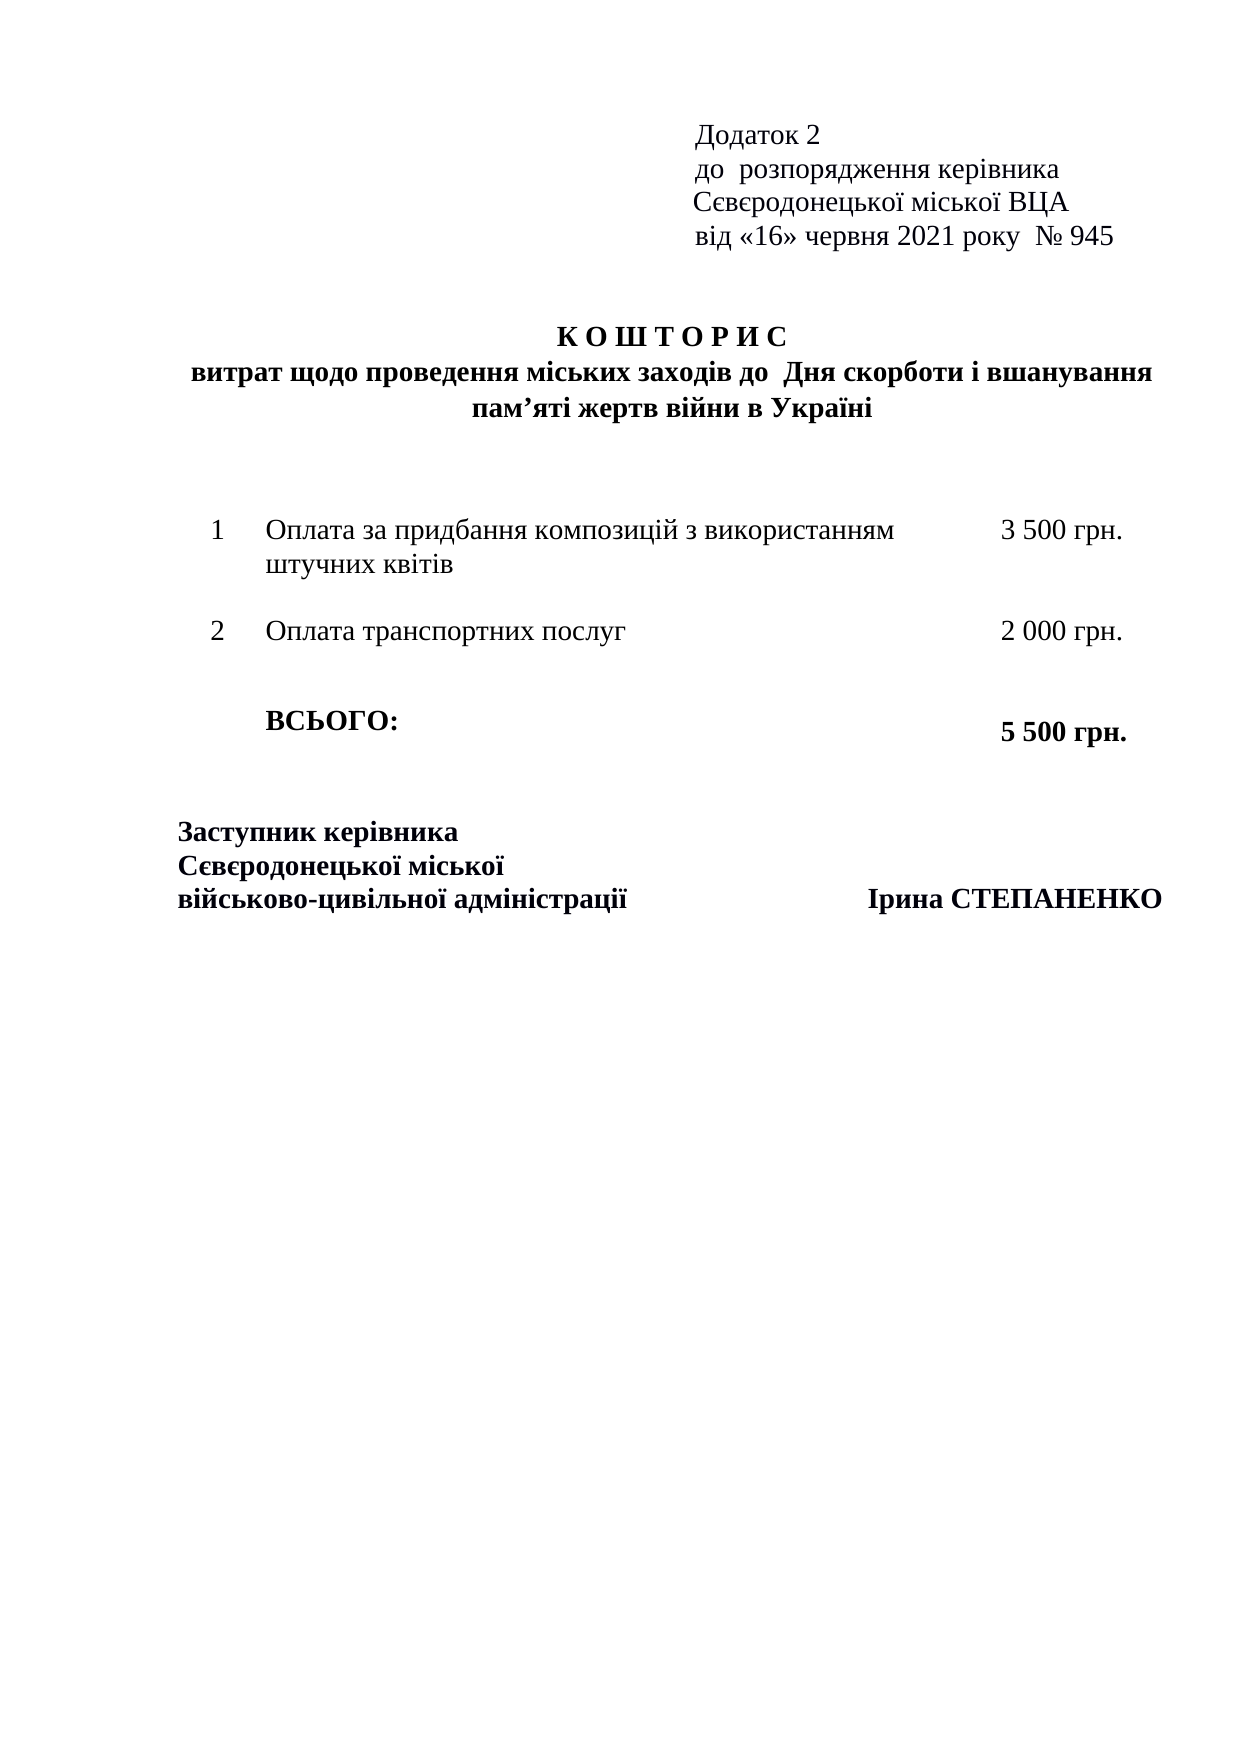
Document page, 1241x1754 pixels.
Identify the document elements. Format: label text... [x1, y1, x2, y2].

table_header 1 [199, 513, 254, 613]
table_cell Оплата транспортних послуг ВСЬОГО: [254, 613, 989, 747]
table_header Оплата за придбання композицій з використанням штучних квітів [254, 513, 989, 613]
text від «16» червня 2021 року № 945 [177, 218, 1167, 252]
table_cell 2 [199, 613, 254, 747]
text Додаток 2 [177, 117, 1167, 151]
text військово-цивільної адміністрації Ірина СТЕПАНЕНКО [177, 881, 1167, 915]
text Заступник керівника [177, 814, 1167, 848]
table_header 3 500 грн. [989, 513, 1167, 613]
text витрат щодо проведення міських заходів до Дня скорботи і вшанування пам’яті жертв війни в Україні [177, 354, 1167, 423]
text до розпорядження керівника [177, 151, 1167, 184]
text Сєвєродонецької міської ВЦА [177, 184, 1167, 218]
table_cell 2 000 грн. 5 500 грн. [989, 613, 1167, 747]
text К О Ш Т О Р И С [177, 319, 1167, 352]
text Сєвєродонецької міської [177, 848, 1167, 881]
